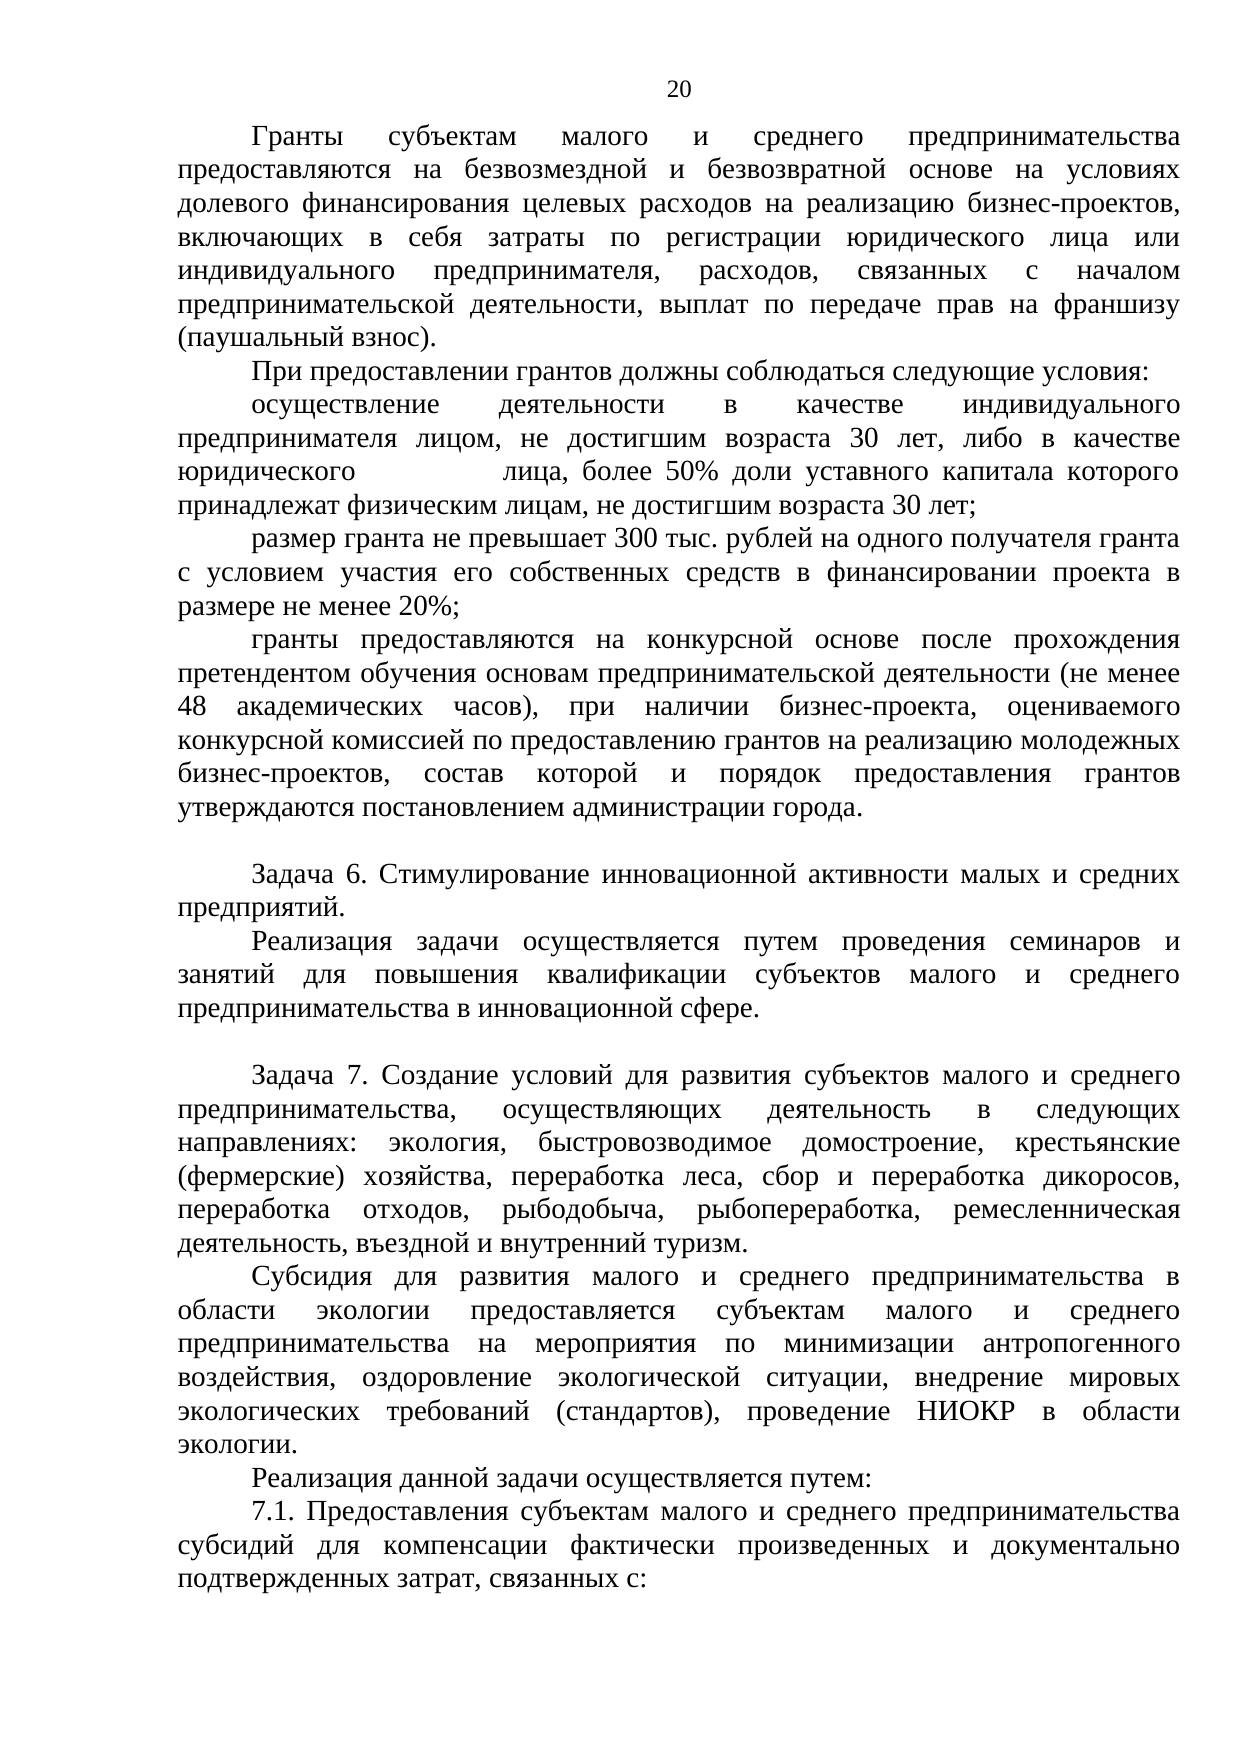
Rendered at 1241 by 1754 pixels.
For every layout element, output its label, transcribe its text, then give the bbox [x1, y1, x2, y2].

text осуществление деятельности в качестве индивидуального предпринимателя лицом, не достигшим возраста 30 лет, либо в качестве юридического лица, более 50% доли уставного капитала которого принадлежат физическим лицам, не достигшим возраста 30 лет; [177, 386, 1181, 521]
text Задача 7. Создание условий для развития субъектов малого и среднего предпринимательства, осуществляющих деятельность в следующих направлениях: экология, быстровозводимое домостроение, крестьянские (фермерские) хозяйства, переработка леса, сбор и переработка дикоросов, переработка отходов, рыбодобыча, рыбопереработка, ремесленническая деятельность, въездной и внутренний туризм. [177, 1057, 1181, 1258]
text Субсидия для развития малого и среднего предпринимательства в области экологии предоставляется субъектам малого и среднего предпринимательства на мероприятия по минимизации антропогенного воздействия, оздоровление экологической ситуации, внедрение мировых экологических требований (стандартов), проведение НИОКР в области экологии. [177, 1258, 1181, 1460]
text Реализация данной задачи осуществляется путем: [177, 1460, 1181, 1493]
text размер гранта не превышает 300 тыс. рублей на одного получателя гранта с условием участия его собственных средств в финансировании проекта в размере не менее 20%; [177, 521, 1181, 621]
text гранты предоставляются на конкурсной основе после прохождения претендентом обучения основам предпринимательской деятельности (не менее 48 академических часов), при наличии бизнес-проекта, оцениваемого конкурсной комиссией по предоставлению грантов на реализацию молодежных бизнес-проектов, состав которой и порядок предоставления грантов утверждаются постановлением администрации города. [177, 621, 1181, 822]
text Задача 6. Стимулирование инновационной активности малых и средних предприятий. [177, 856, 1181, 923]
text 7.1. Предоставления субъектам малого и среднего предпринимательства субсидий для компенсации фактически произведенных и документально подтвержденных затрат, связанных с: [177, 1493, 1181, 1594]
text Реализация задачи осуществляется путем проведения семинаров и занятий для повышения квалификации субъектов малого и среднего предпринимательства в инновационной сфере. [177, 923, 1181, 1024]
text При предоставлении грантов должны соблюдаться следующие условия: [177, 353, 1181, 386]
text Гранты субъектам малого и среднего предпринимательства предоставляются на безвозмездной и безвозвратной основе на условиях долевого финансирования целевых расходов на реализацию бизнес-проектов, включающих в себя затраты по регистрации юридического лица или индивидуального предпринимателя, расходов, связанных с началом предпринимательской деятельности, выплат по передаче прав на франшизу (паушальный взнос). [177, 118, 1181, 353]
